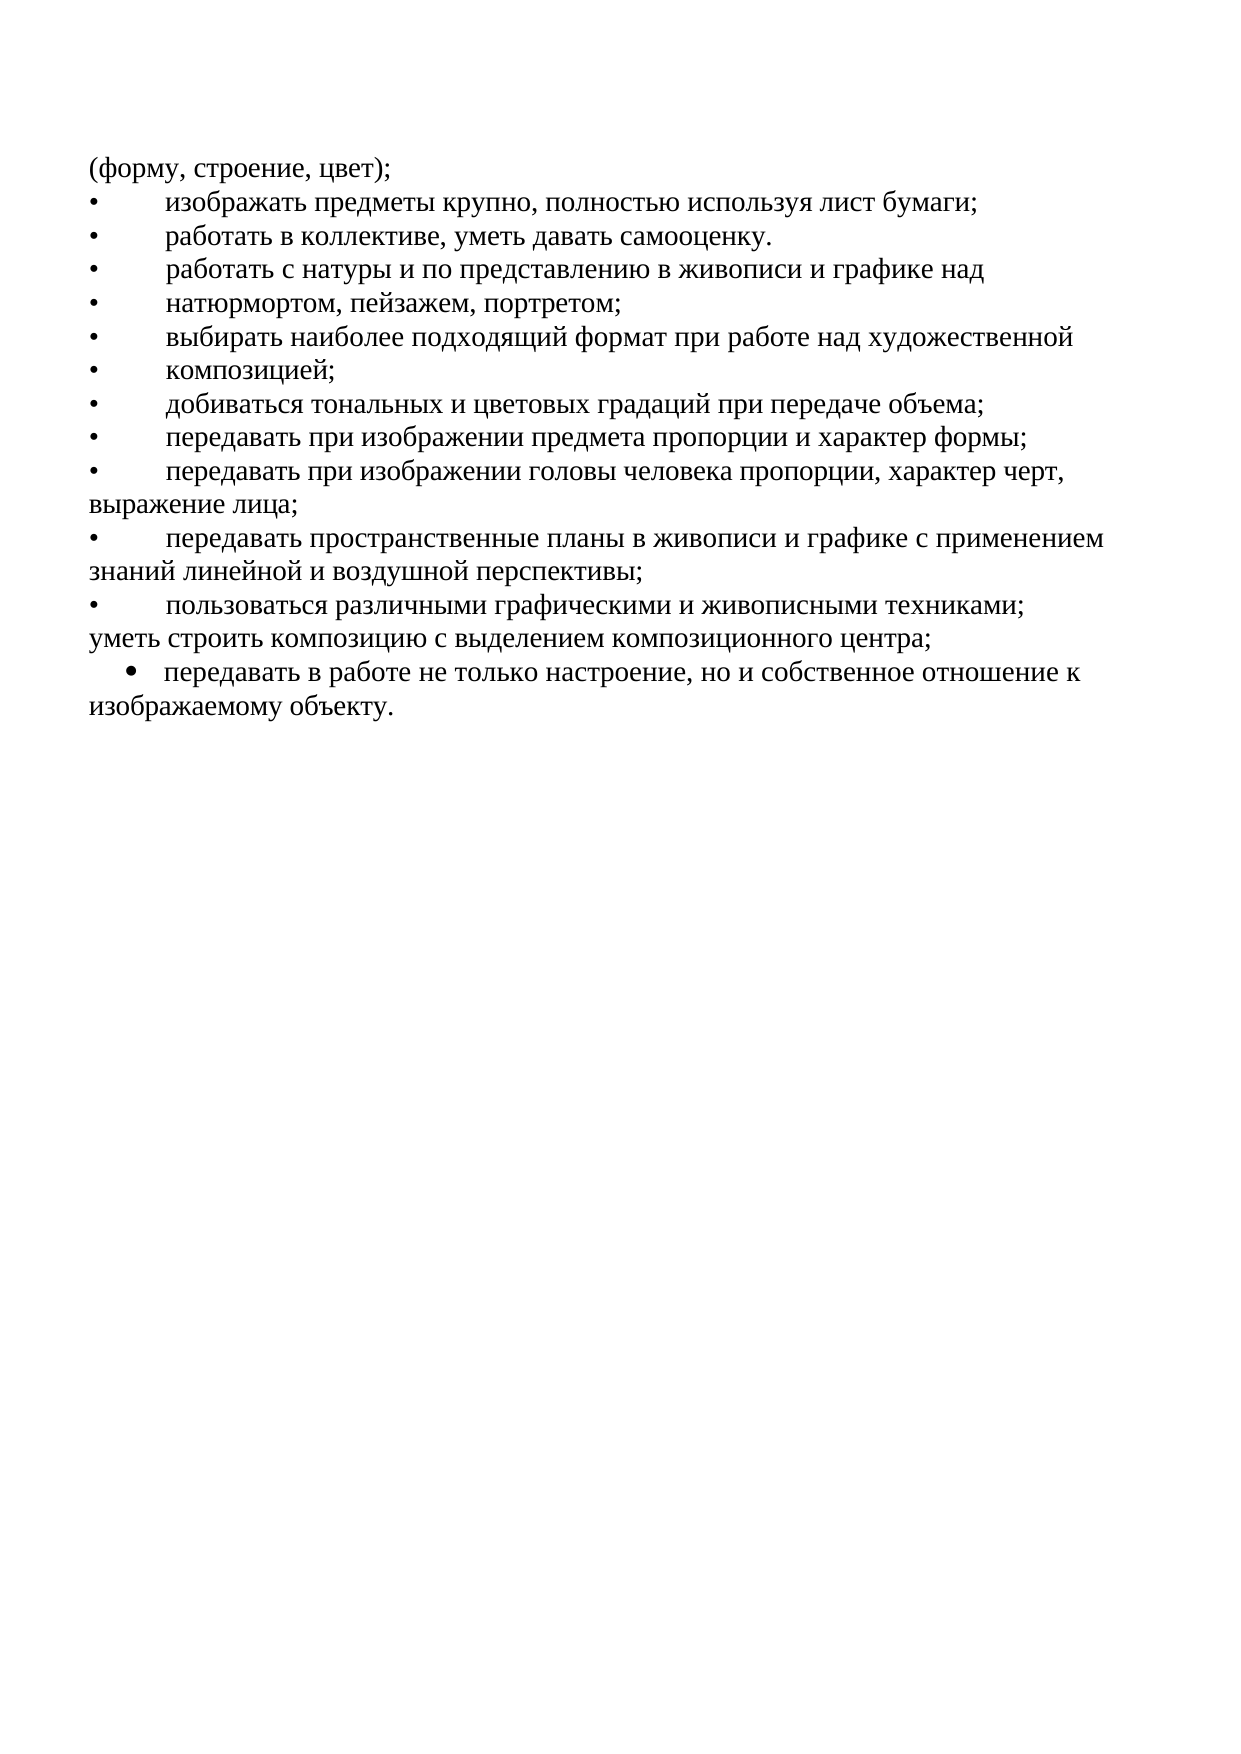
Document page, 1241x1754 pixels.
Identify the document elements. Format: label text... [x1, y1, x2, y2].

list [89, 150, 1145, 183]
list передавать пространственные планы в живописи и графике с применением знаний линейной и воздушной перспективы; [89, 520, 1145, 587]
list изображать предметы крупно, полностью используя лист бумаги; [89, 184, 1145, 218]
list передавать при изображении головы человека пропорции, характер черт, выражение лица; [89, 453, 1145, 520]
list пользоваться различными графическими и живописными техниками; [89, 587, 1145, 621]
list передавать при изображении предмета пропорции и характер формы; [89, 419, 1145, 453]
list работать в коллективе, уметь давать самооценку. [89, 218, 1145, 252]
list натюрмортом, пейзажем, портретом; [89, 285, 1145, 319]
list работать с натуры и по представлению в живописи и графике над [89, 252, 1145, 285]
text уметь строить композицию с выделением композиционного центра; [89, 621, 1145, 654]
list добиваться тональных и цветовых градаций при передаче объема; [89, 386, 1145, 419]
list передавать в работе не только настроение, но и собственное отношение к [126, 654, 1145, 688]
list выбирать наиболее подходящий формат при работе над художественной [89, 319, 1145, 352]
list композицией; [89, 352, 1145, 386]
text изображаемому объекту. [89, 688, 1145, 721]
